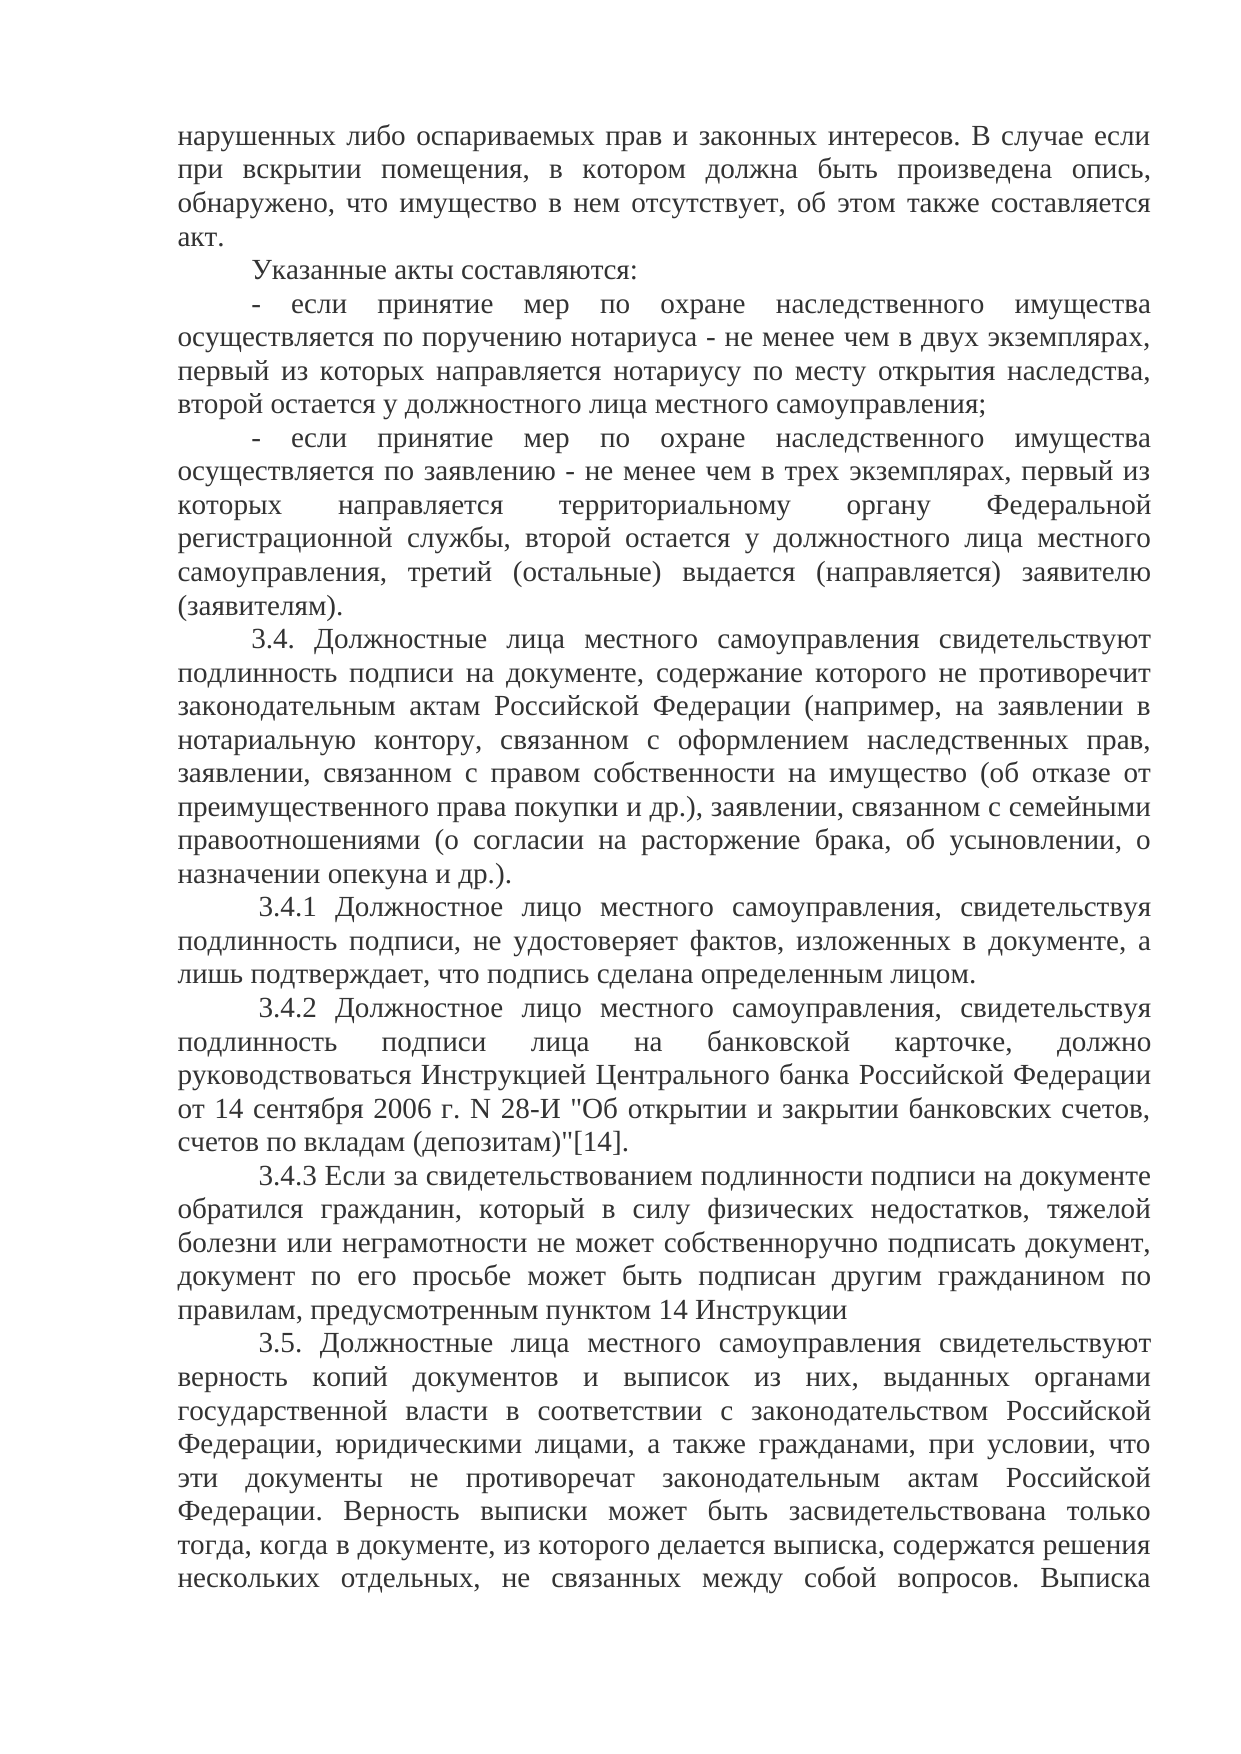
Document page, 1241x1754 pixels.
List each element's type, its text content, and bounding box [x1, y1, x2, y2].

text - если принятие мер по охране наследственного имущества осуществляется по заявлению - не менее чем в трех экземплярах, первый из которых направляется территориальному органу Федеральной регистрационной службы, второй остается у должностного лица местного самоуправления, третий (остальные) выдается (направляется) заявителю (заявителям). [177, 420, 1152, 621]
text Указанные акты составляются: [177, 252, 1152, 286]
text 3.4. Должностные лица местного самоуправления свидетельствуют подлинность подписи на документе, содержание которого не противоречит законодательным актам Российской Федерации (например, на заявлении в нотариальную контору, связанном с оформлением наследственных прав, заявлении, связанном с правом собственности на имущество (об отказе от преимущественного права покупки и др.), заявлении, связанном с семейными правоотношениями (о согласии на расторжение брака, об усыновлении, о назначении опекуна и др.). [177, 621, 1152, 889]
text 3.4.2 Должностное лицо местного самоуправления, свидетельствуя подлинность подписи лица на банковской карточке, должно руководствоваться Инструкцией Центрального банка Российской Федерации от 14 сентября 2006 г. N 28-И "Об открытии и закрытии банковских счетов, счетов по вкладам (депозитам)"[14]. [177, 990, 1152, 1158]
text - если принятие мер по охране наследственного имущества осуществляется по поручению нотариуса - не менее чем в двух экземплярах, первый из которых направляется нотариусу по месту открытия наследства, второй остается у должностного лица местного самоуправления; [177, 286, 1152, 420]
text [177, 1326, 1152, 1594]
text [177, 118, 1152, 252]
text 3.4.3 Если за свидетельствованием подлинности подписи на документе обратился гражданин, который в силу физических недостатков, тяжелой болезни или неграмотности не может собственноручно подписать документ, документ по его просьбе может быть подписан другим гражданином по правилам, предусмотренным пунктом 14 Инструкции [177, 1158, 1152, 1326]
text 3.4.1 Должностное лицо местного самоуправления, свидетельствуя подлинность подписи, не удостоверяет фактов, изложенных в документе, а лишь подтверждает, что подпись сделана определенным лицом. [177, 889, 1152, 990]
